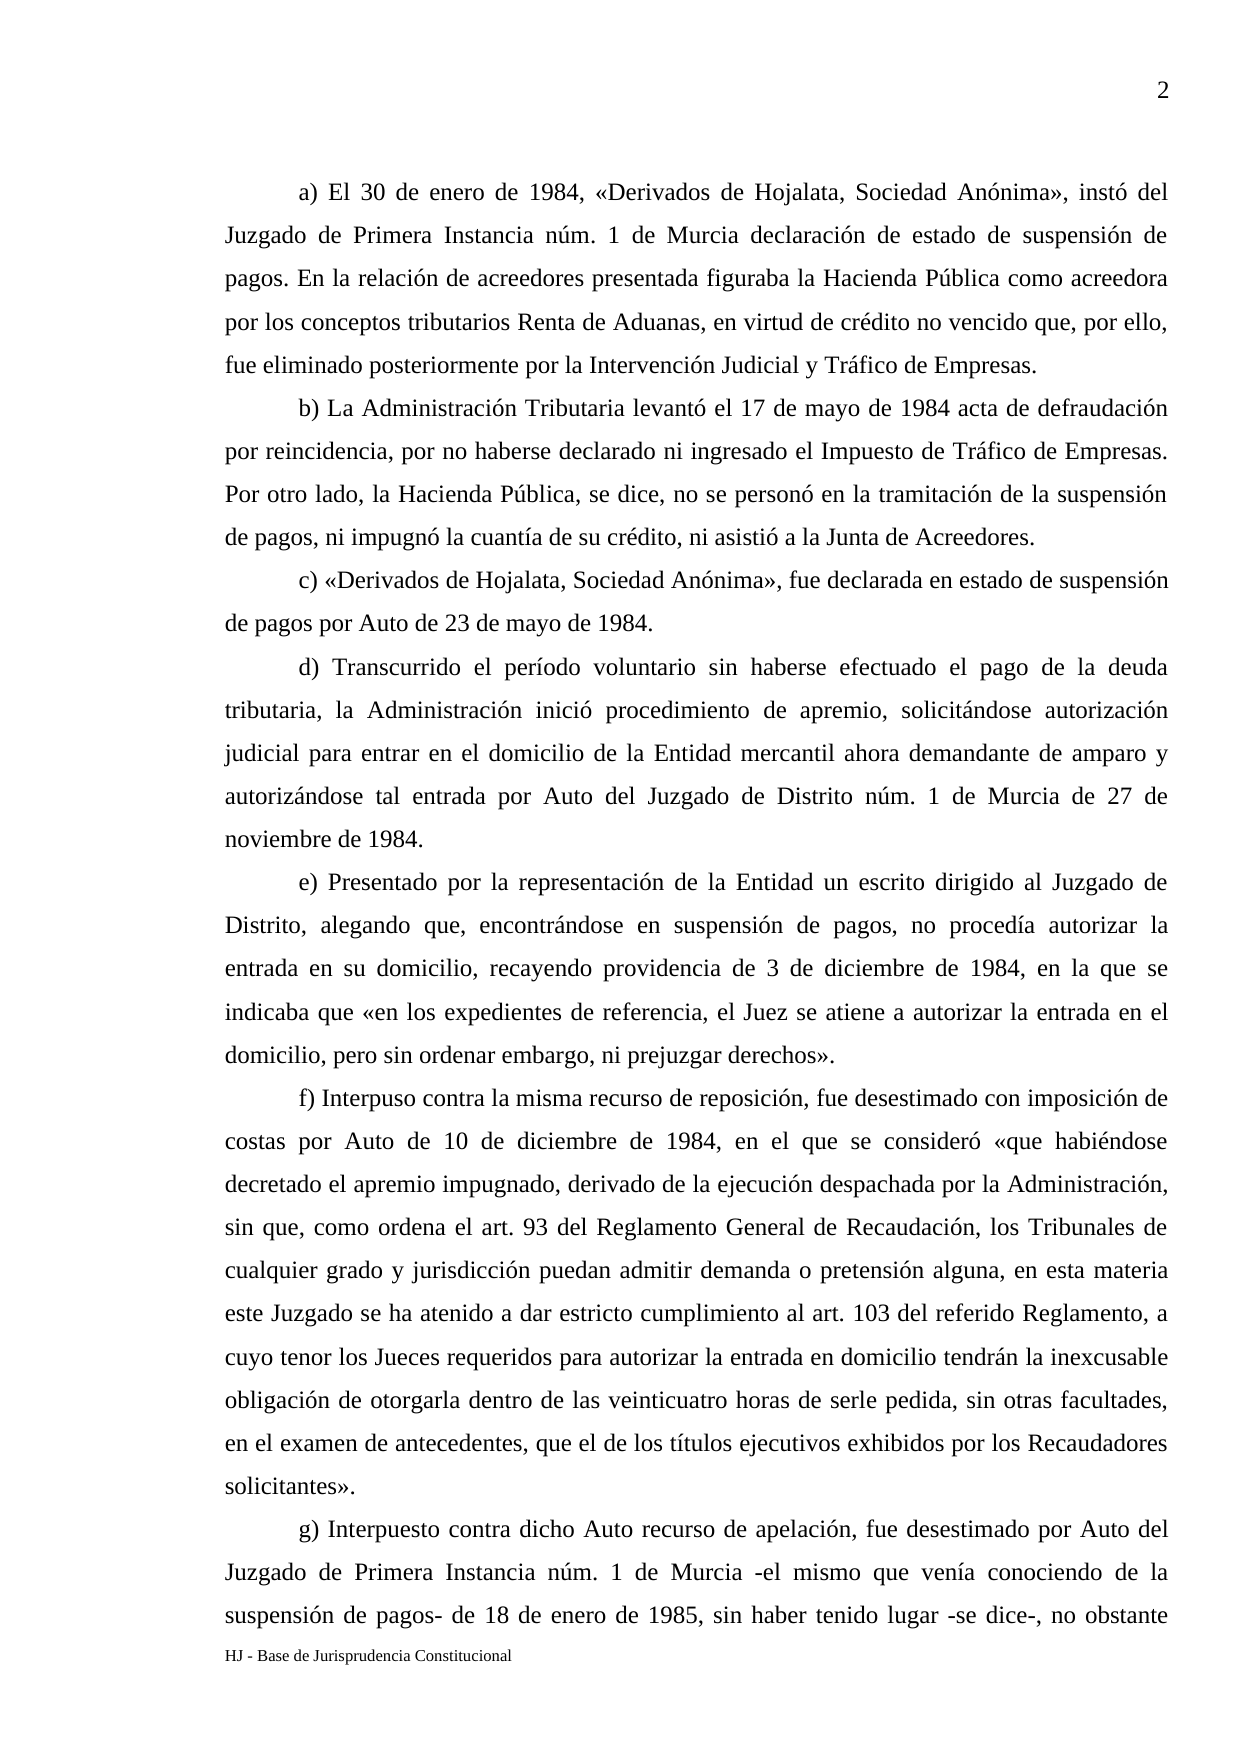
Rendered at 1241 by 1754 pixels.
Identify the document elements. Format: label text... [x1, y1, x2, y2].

text f) Interpuso contra la misma recurso de reposición, fue desestimado con imposición de costas por Auto de 10 de diciembre de 1984, en el que se consideró «que habiéndose decretado el apremio impugnado, derivado de la ejecución despachada por la Administración, sin que, como ordena el art. 93 del Reglamento General de Recaudación, los Tribunales de cualquier grado y jurisdicción puedan admitir demanda o pretensión alguna, en esta materia este Juzgado se ha atenido a dar estricto cumplimiento al art. 103 del referido Reglamento, a cuyo tenor los Jueces requeridos para autorizar la entrada en domicilio tendrán la inexcusable obligación de otorgarla dentro de las veinticuatro horas de serle pedida, sin otras facultades, en el examen de antecedentes, que el de los títulos ejecutivos exhibidos por los Recaudadores solicitantes». [224, 1083, 1169, 1500]
text d) Transcurrido el período voluntario sin haberse efectuado el pago de la deuda tributaria, la Administración inició procedimiento de apremio, solicitándose autorización judicial para entrar en el domicilio de la Entidad mercantil ahora demandante de amparo y autorizándose tal entrada por Auto del Juzgado de Distrito núm. 1 de Murcia de 27 de noviembre de 1984. [224, 652, 1169, 853]
text c) «Derivados de Hojalata, Sociedad Anónima», fue declarada en estado de suspensión de pagos por Auto de 23 de mayo de 1984. [224, 565, 1169, 637]
text b) La Administración Tributaria levantó el 17 de mayo de 1984 acta de defraudación por reincidencia, por no haberse declarado ni ingresado el Impuesto de Tráfico de Empresas. Por otro lado, la Hacienda Pública, se dice, no se personó en la tramitación de la suspensión de pagos, ni impugnó la cuantía de su crédito, ni asistió a la Junta de Acreedores. [224, 393, 1169, 551]
text a) El 30 de enero de 1984, «Derivados de Hojalata, Sociedad Anónima», instó del Juzgado de Primera Instancia núm. 1 de Murcia declaración de estado de suspensión de pagos. En la relación de acreedores presentada figuraba la Hacienda Pública como acreedora por los conceptos tributarios Renta de Aduanas, en virtud de crédito no vencido que, por ello, fue eliminado posteriormente por la Intervención Judicial y Tráfico de Empresas. [224, 177, 1169, 378]
text e) Presentado por la representación de la Entidad un escrito dirigido al Juzgado de Distrito, alegando que, encontrándose en suspensión de pagos, no procedía autorizar la entrada en su domicilio, recayendo providencia de 3 de diciembre de 1984, en la que se indicaba que «en los expedientes de referencia, el Juez se atiene a autorizar la entrada en el domicilio, pero sin ordenar embargo, ni prejuzgar derechos». [224, 867, 1169, 1068]
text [224, 1514, 1169, 1629]
